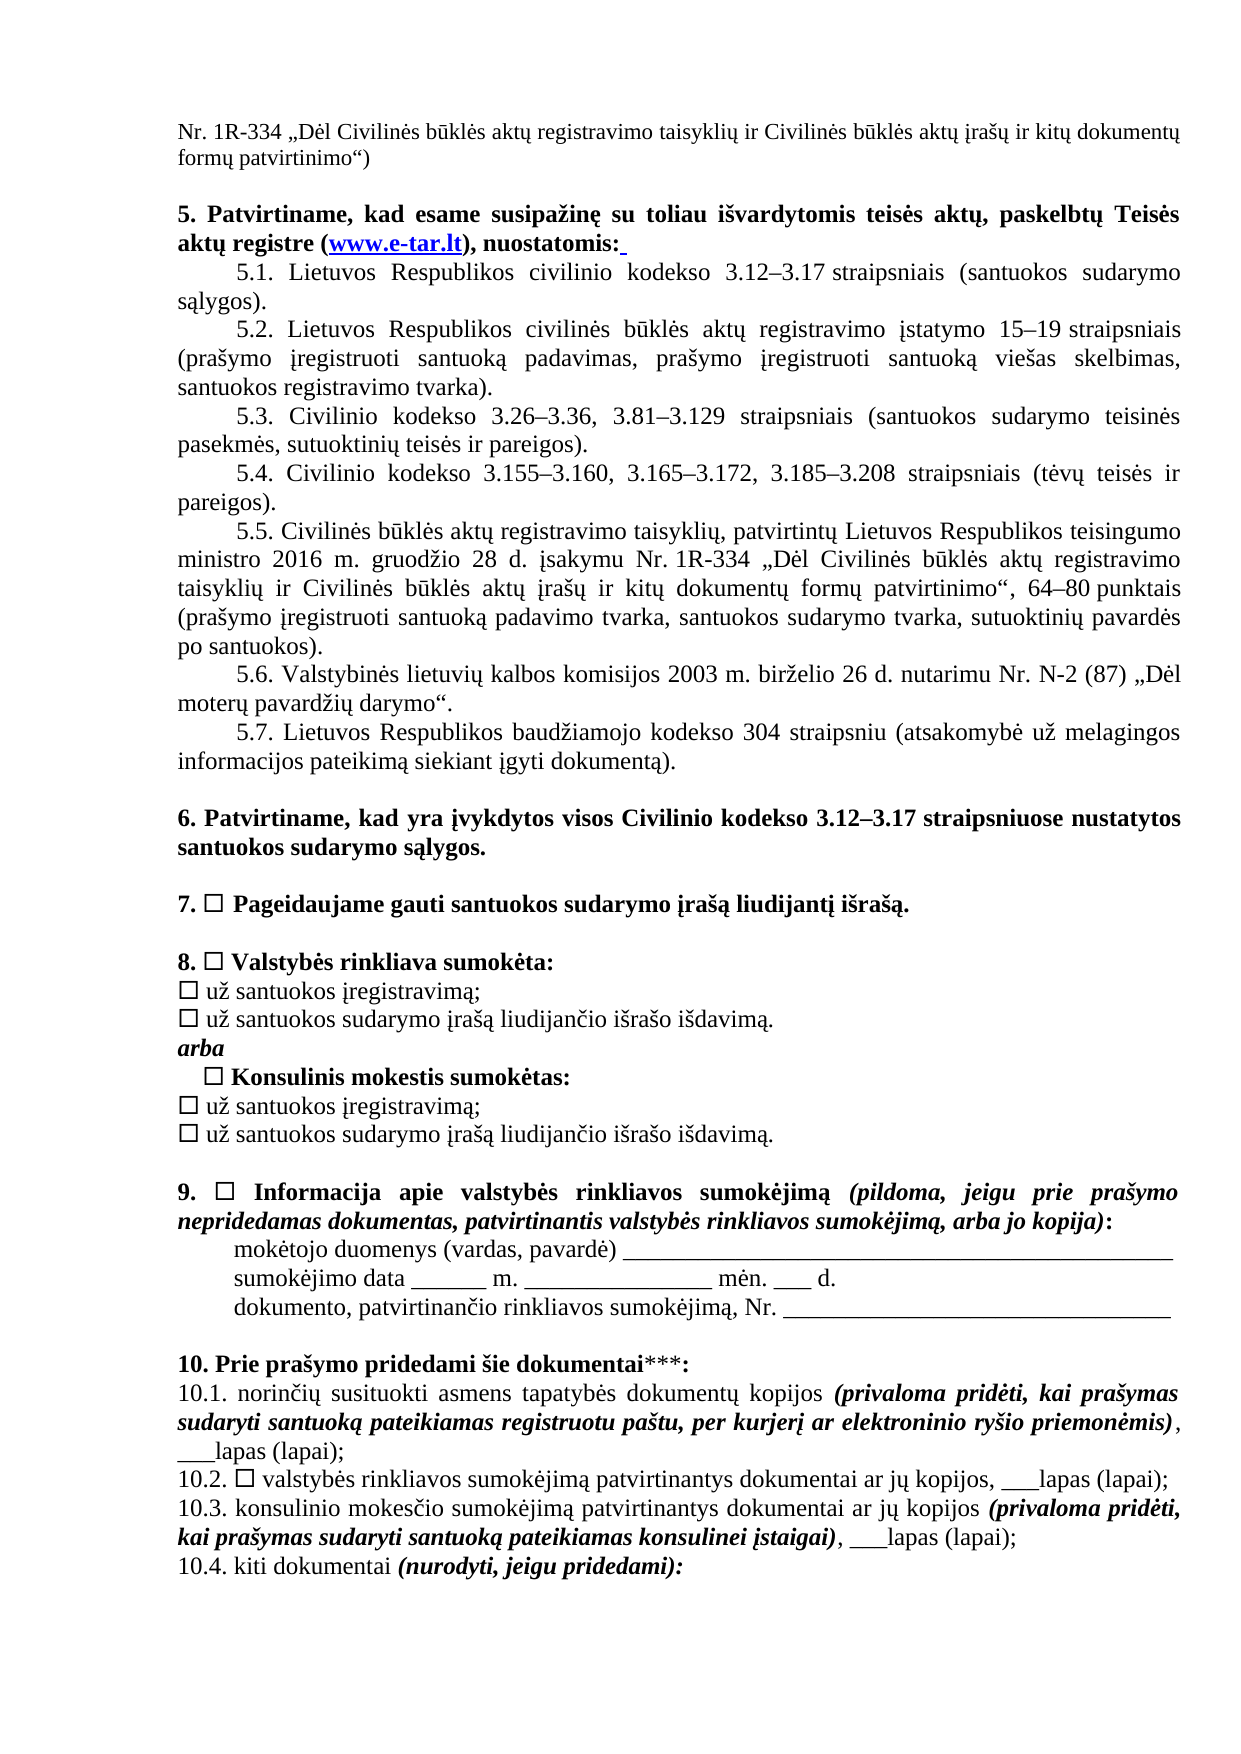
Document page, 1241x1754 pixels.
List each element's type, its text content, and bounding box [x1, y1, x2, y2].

text 8. Valstybės rinkliava sumokėta: [177, 947, 1181, 976]
text už santuokos sudarymo įrašą liudijančio išrašo išdavimą. [177, 1004, 1181, 1033]
text sumokėjimo data ______ m. _______________ mėn. ___ d. [177, 1263, 1181, 1292]
text už santuokos įregistravimą; [177, 976, 1181, 1004]
text už santuokos įregistravimą; [177, 1091, 1181, 1119]
text mokėtojo duomenys (vardas, pavardė) ____________________________________________ [177, 1234, 1181, 1263]
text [177, 118, 1181, 171]
text 5.6. Valstybinės lietuvių kalbos komisijos 2003 m. birželio 26 d. nutarimu Nr. N-2 (87) „Dėl moterų pavardžių darymo“. [177, 659, 1181, 717]
text arba [177, 1033, 1181, 1062]
text 7. Pageidaujame gauti santuokos sudarymo įrašą liudijantį išrašą. [177, 889, 1181, 918]
text Konsulinis mokestis sumokėtas: [177, 1062, 1181, 1091]
text už santuokos sudarymo įrašą liudijančio išrašo išdavimą. [177, 1119, 1181, 1148]
text 5.4. Civilinio kodekso 3.155–3.160, 3.165–3.172, 3.185–3.208 straipsniais (tėvų teisės ir pareigos). [177, 458, 1181, 516]
text 9. Informacija apie valstybės rinkliavos sumokėjimą (pildoma, jeigu prie prašymo nepridedamas dokumentas, patvirtinantis valstybės rinkliavos sumokėjimą, arba jo kopija): [177, 1177, 1181, 1234]
text 5. Patvirtiname, kad esame susipažinę su toliau išvardytomis teisės aktų, paskelbtų Teisės aktų registre (www.e-tar.lt), nuostatomis: [177, 199, 1181, 257]
text 5.3. Civilinio kodekso 3.26–3.36, 3.81–3.129 straipsniais (santuokos sudarymo teisinės pasekmės, sutuoktinių teisės ir pareigos). [177, 401, 1181, 458]
text 10. Prie prašymo pridedami šie dokumentai***: [177, 1349, 1181, 1378]
text 10.3. konsulinio mokesčio sumokėjimą patvirtinantys dokumentai ar jų kopijos (privaloma pridėti, kai prašymas sudaryti santuoką pateikiamas konsulinei įstaigai), ___lapas (lapai); [177, 1493, 1181, 1551]
text 10.1. norinčių susituokti asmens tapatybės dokumentų kopijos (privaloma pridėti, kai prašymas sudaryti santuoką pateikiamas registruotu paštu, per kurjerį ar elektroninio ryšio priemonėmis), ___lapas (lapai); [177, 1378, 1181, 1464]
text 5.1. Lietuvos Respublikos civilinio kodekso 3.12–3.17 straipsniais (santuokos sudarymo sąlygos). [177, 257, 1181, 314]
text 5.5. Civilinės būklės aktų registravimo taisyklių, patvirtintų Lietuvos Respublikos teisingumo ministro 2016 m. gruodžio 28 d. įsakymu Nr. 1R-334 „Dėl Civilinės būklės aktų registravimo taisyklių ir Civilinės būklės aktų įrašų ir kitų dokumentų formų patvirtinimo“, 64–80 punktais (prašymo įregistruoti santuoką padavimo tvarka, santuokos sudarymo tvarka, sutuoktinių pavardės po santuokos). [177, 516, 1181, 659]
text 10.2. valstybės rinkliavos sumokėjimą patvirtinantys dokumentai ar jų kopijos, ___lapas (lapai); [177, 1464, 1181, 1493]
text 6. Patvirtiname, kad yra įvykdytos visos Civilinio kodekso 3.12–3.17 straipsniuose nustatytos santuokos sudarymo sąlygos. [177, 803, 1181, 861]
text dokumento, patvirtinančio rinkliavos sumokėjimą, Nr. _______________________________ [177, 1292, 1181, 1321]
text 5.7. Lietuvos Respublikos baudžiamojo kodekso 304 straipsniu (atsakomybė už melagingos informacijos pateikimą siekiant įgyti dokumentą). [177, 717, 1181, 774]
text 5.2. Lietuvos Respublikos civilinės būklės aktų registravimo įstatymo 15–19 straipsniais (prašymo įregistruoti santuoką padavimas, prašymo įregistruoti santuoką viešas skelbimas, santuokos registravimo tvarka). [177, 314, 1181, 401]
text 10.4. kiti dokumentai (nurodyti, jeigu pridedami): [177, 1551, 1181, 1579]
